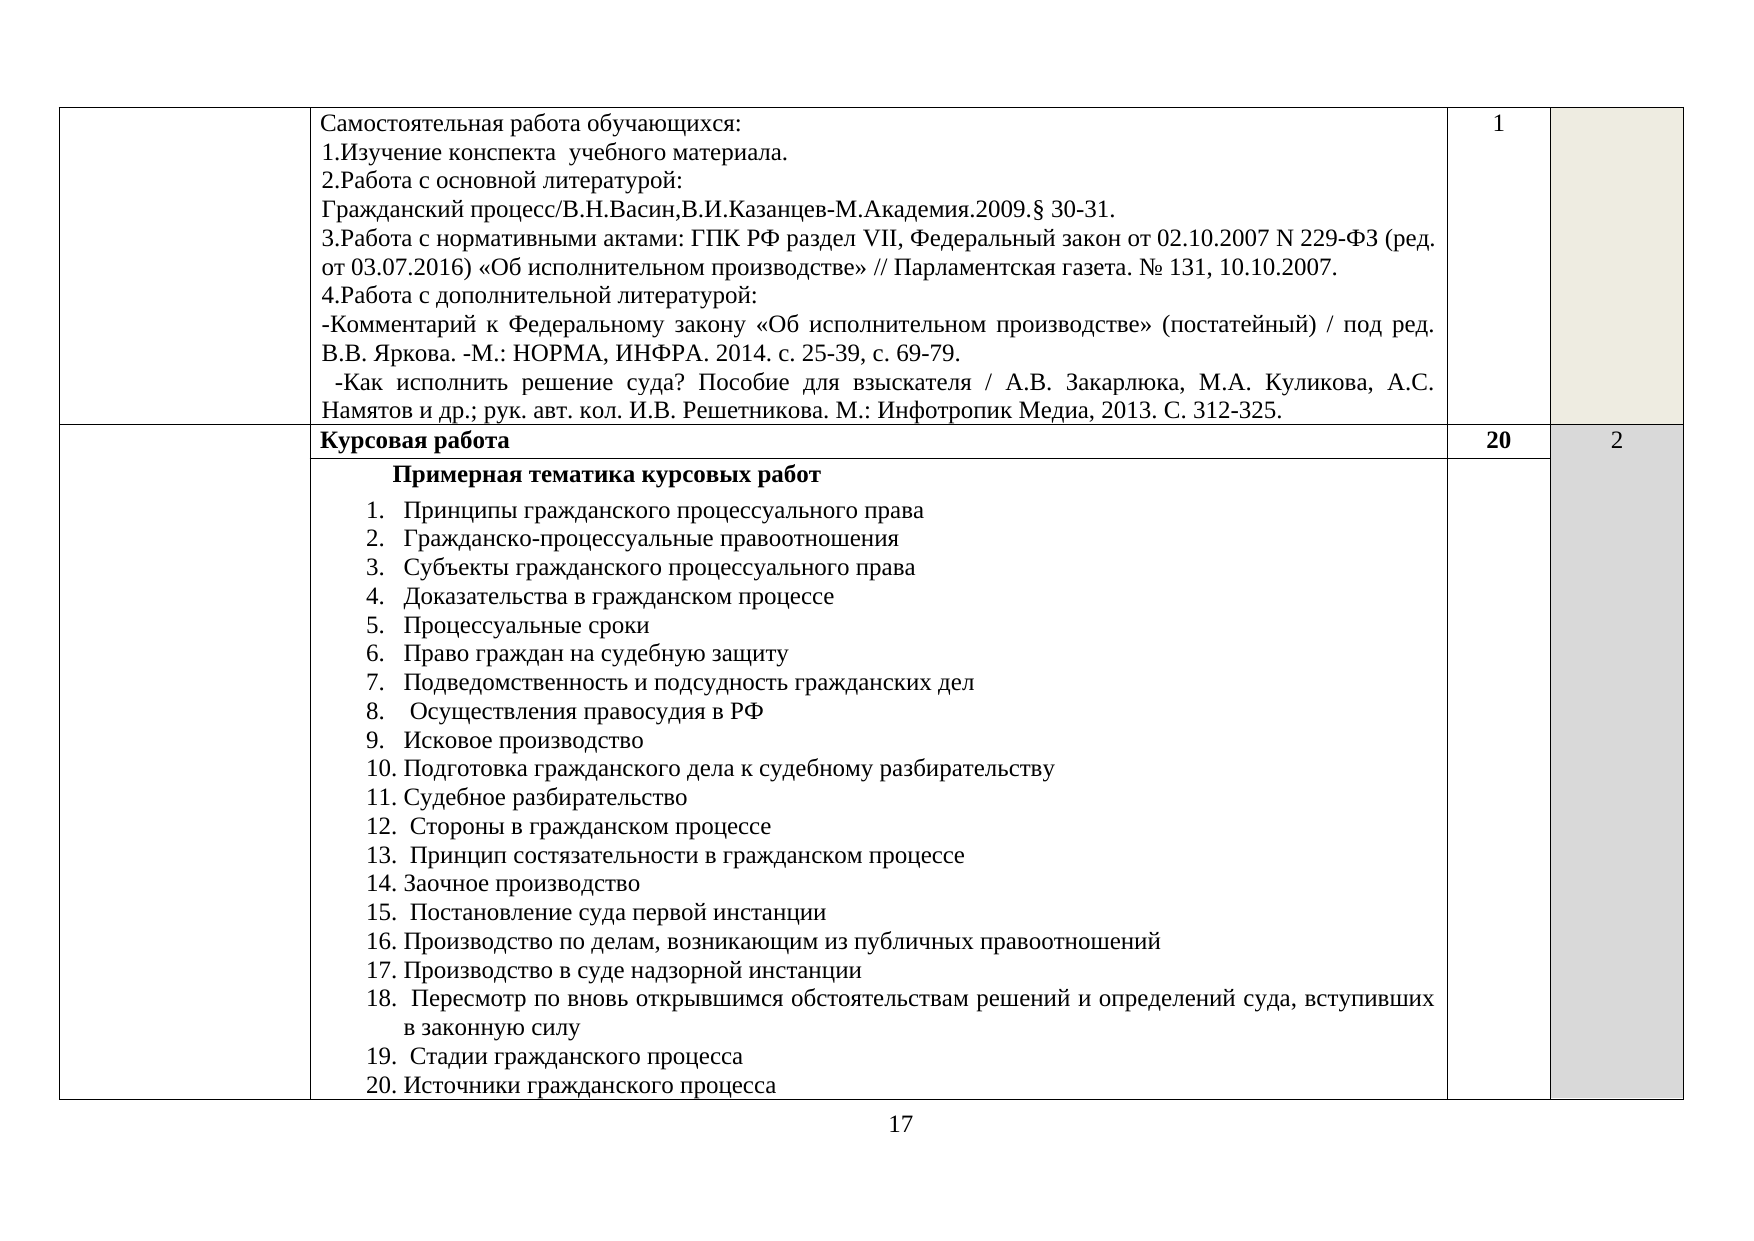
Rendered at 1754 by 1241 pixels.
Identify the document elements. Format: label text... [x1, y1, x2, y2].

table_cell 1 [1448, 108, 1550, 424]
table_cell [60, 425, 310, 1098]
table_cell [1448, 459, 1550, 1098]
table_cell Курсовая работа [311, 425, 1447, 458]
table_cell [1551, 108, 1683, 424]
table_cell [311, 459, 1447, 1098]
table_cell 20 [1448, 425, 1550, 458]
table_cell Самостоятельная работа обучающихся: 1.Изучение конспекта учебного материала. 2.Работа с основной литературой: Гражданский процесс/В.Н.Васин,В.И.Казанцев-М.Академия.2009.§ 30-31. 3.Работа с нормативными актами: ГПК РФ раздел VII, Федеральный закон от 02.10.2007 N 229-ФЗ (ред. от 03.07.2016) «Об исполнительном производстве» // Парламентская газета. № 131, 10.10.2007. 4.Работа с дополнительной литературой: -Комментарий к Федеральному закону «Об исполнительном производстве» (постатейный) / под ред. В.В. Яркова. -М.: НОРМА, ИНФРА. 2014. с. 25-39, с. 69-79. -Как исполнить решение суда? Пособие для взыскателя / А.В. Закарлюка, М.А. Куликова, А.С. Намятов и др.; рук. авт. кол. И.В. Решетникова. М.: Инфотропик Медиа, 2013. С. 312-325. [311, 108, 1447, 424]
table_cell 2 [1551, 425, 1683, 1098]
